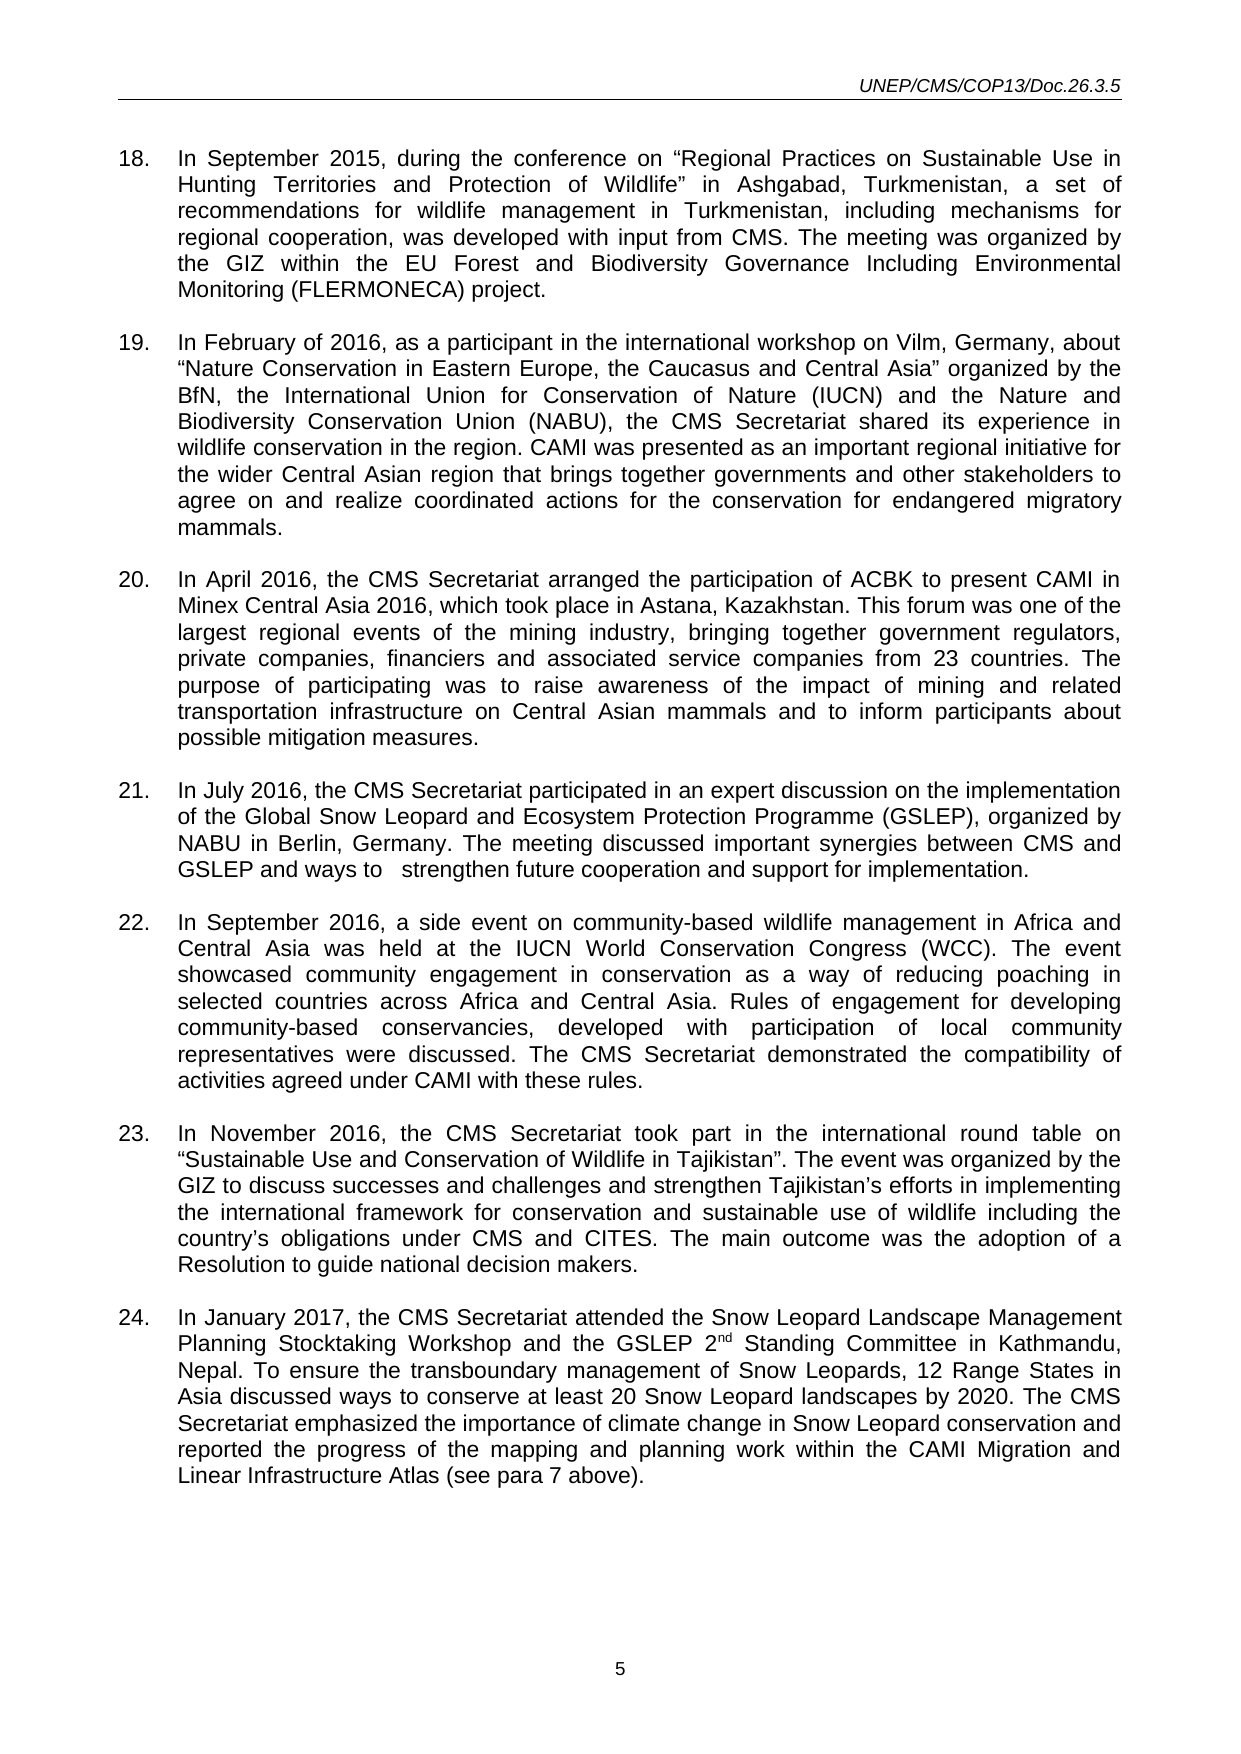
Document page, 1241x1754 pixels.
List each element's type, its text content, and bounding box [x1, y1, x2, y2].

text In November 2016, the CMS Secretariat took part in the international round table on “Sustainable Use and Conservation of Wildlife in Tajikistan”. The event was organized by the GIZ to discuss successes and challenges and strengthen Tajikistan’s efforts in implementing the international framework for conservation and sustainable use of wildlife including the country’s obligations under CMS and CITES. The main outcome was the adoption of a Resolution to guide national decision makers. [118, 1119, 1122, 1278]
text In September 2016, a side event on community-based wildlife management in Africa and Central Asia was held at the IUCN World Conservation Congress (WCC). The event showcased community engagement in conservation as a way of reducing poaching in selected countries across Africa and Central Asia. Rules of engagement for developing community-based conservancies, developed with participation of local community representatives were discussed. The CMS Secretariat demonstrated the compatibility of activities agreed under CAMI with these rules. [118, 909, 1122, 1093]
text In September 2015, during the conference on “Regional Practices on Sustainable Use in Hunting Territories and Protection of Wildlife” in Ashgabad, Turkmenistan, a set of recommendations for wildlife management in Turkmenistan, including mechanisms for regional cooperation, was developed with input from CMS. The meeting was organized by the GIZ within the EU Forest and Biodiversity Governance Including Environmental Monitoring (FLERMONECA) project. [118, 144, 1122, 303]
text In April 2016, the CMS Secretariat arranged the participation of ACBK to present CAMI in Minex Central Asia 2016, which took place in Astana, Kazakhstan. This forum was one of the largest regional events of the mining industry, bringing together government regulators, private companies, financiers and associated service companies from 23 countries. The purpose of participating was to raise awareness of the impact of mining and related transportation infrastructure on Central Asian mammals and to inform participants about possible mitigation measures. [118, 566, 1122, 751]
text In February of 2016, as a participant in the international workshop on Vilm, Germany, about “Nature Conservation in Eastern Europe, the Caucasus and Central Asia” organized by the BfN, the International Union for Conservation of Nature (IUCN) and the Nature and Biodiversity Conservation Union (NABU), the CMS Secretariat shared its experience in wildlife conservation in the region. CAMI was presented as an important regional initiative for the wider Central Asian region that brings together governments and other stakeholders to agree on and realize coordinated actions for the conservation for endangered migratory mammals. [118, 329, 1122, 540]
text In January 2017, the CMS Secretariat attended the Snow Leopard Landscape Management Planning Stocktaking Workshop and the GSLEP 2nd Standing Committee in Kathmandu, Nepal. To ensure the transboundary management of Snow Leopards, 12 Range States in Asia discussed ways to conserve at least 20 Snow Leopard landscapes by 2020. The CMS Secretariat emphasized the importance of climate change in Snow Leopard conservation and reported the progress of the mapping and planning work within the CAMI Migration and Linear Infrastructure Atlas (see para 7 above). [118, 1304, 1122, 1488]
text In July 2016, the CMS Secretariat participated in an expert discussion on the implementation of the Global Snow Leopard and Ecosystem Protection Programme (GSLEP), organized by NABU in Berlin, Germany. The meeting discussed important synergies between CMS and GSLEP and ways to strengthen future cooperation and support for implementation. [118, 777, 1122, 882]
